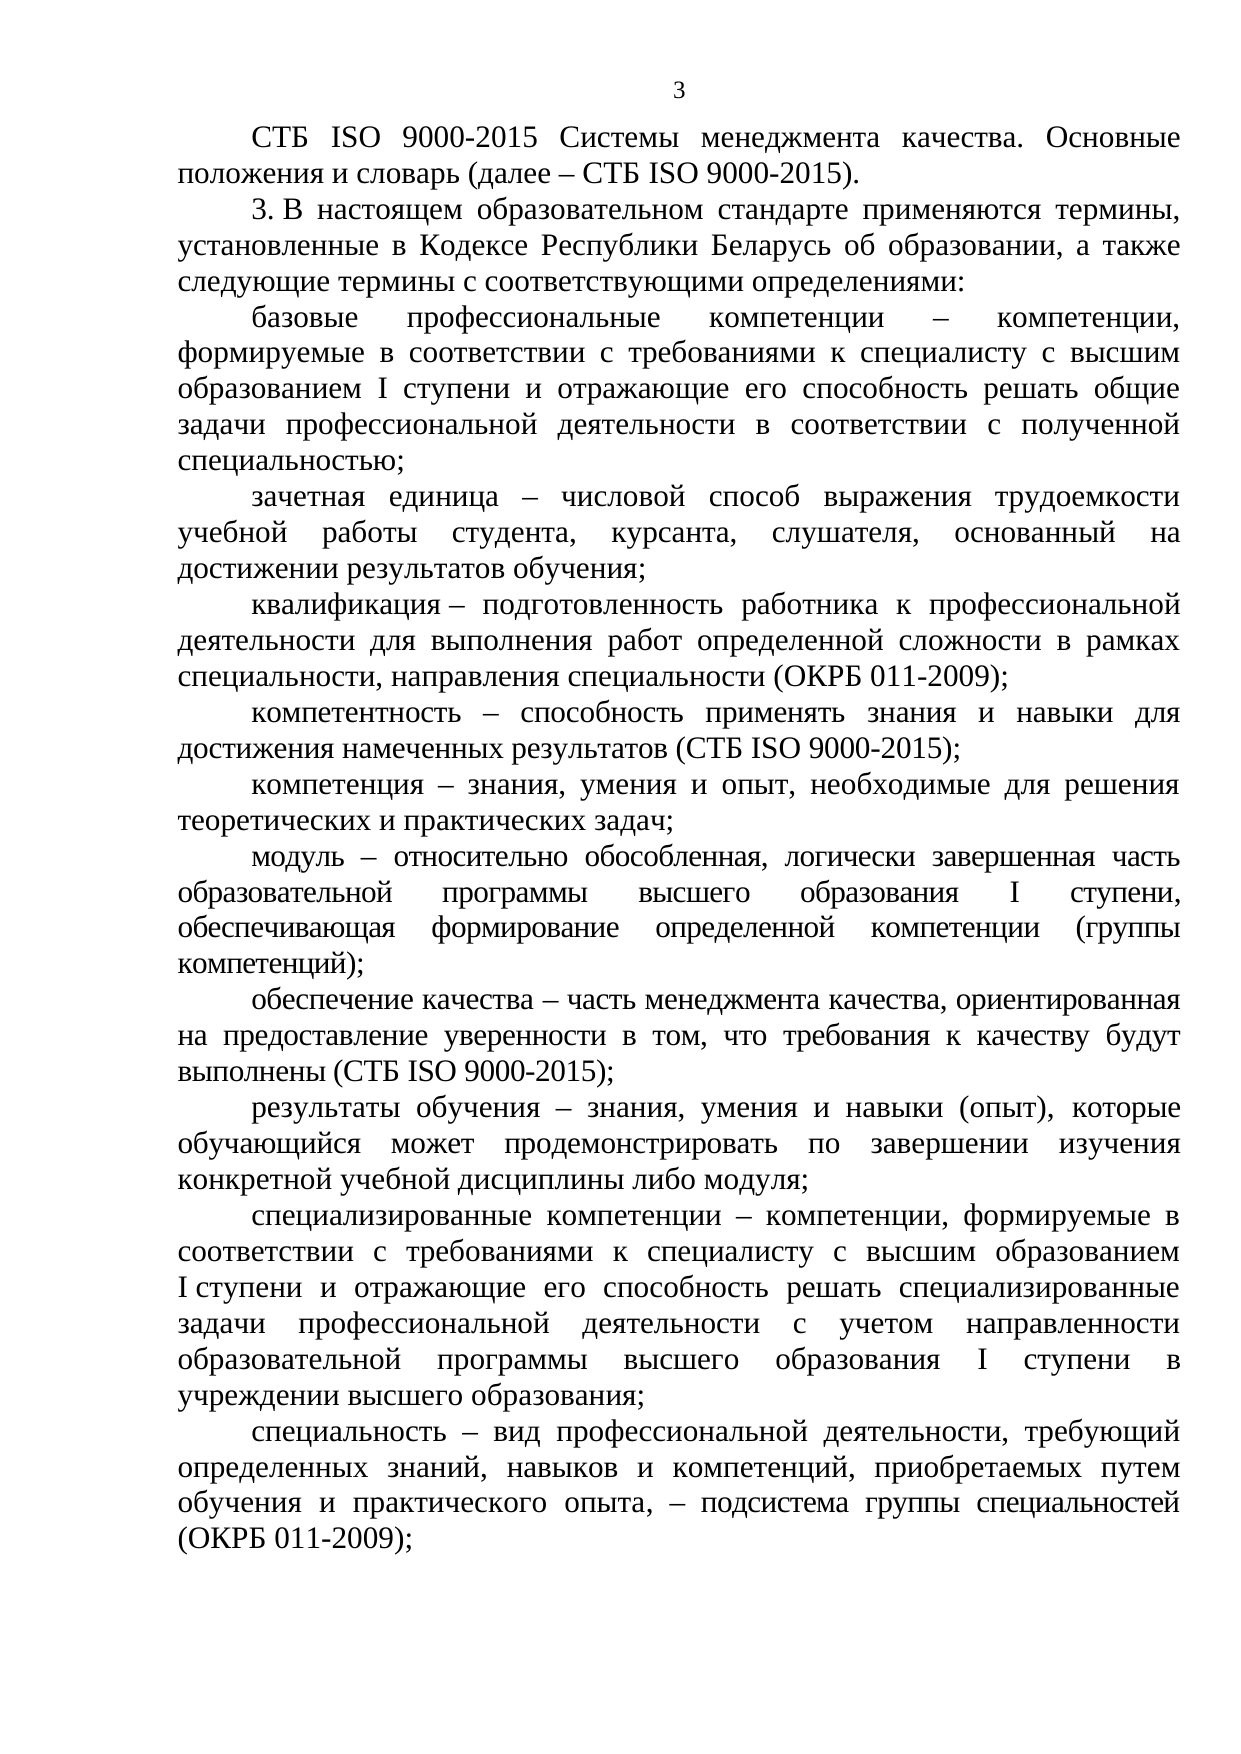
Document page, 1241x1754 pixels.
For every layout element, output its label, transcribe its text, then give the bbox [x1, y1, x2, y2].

text СТБ ISO 9000-2015 Системы менеджмента качества. Основные положения и словарь (далее – СТБ ISО 9000-2015). [177, 118, 1181, 190]
text обеспечение качества – часть менеджмента качества, ориентированная на предоставление уверенности в том, что требования к качеству будут выполнены (СТБ ISO 9000-2015); [177, 981, 1181, 1088]
text специализированные компетенции – компетенции, формируемые в соответствии с требованиями к специалисту с высшим образованием I ступени и отражающие его способность решать специализированные задачи профессиональной деятельности с учетом направленности образовательной программы высшего образования I ступени в учреждении высшего образования; [177, 1196, 1181, 1412]
text результаты обучения – знания, умения и навыки (опыт), которые обучающийся может продемонстрировать по завершении изучения конкретной учебной дисциплины либо модуля; [177, 1088, 1181, 1196]
text модуль – относительно обособленная, логически завершенная часть образовательной программы высшего образования I ступени, обеспечивающая формирование определенной компетенции (группы компетенций); [177, 837, 1181, 981]
text базовые профессиональные компетенции – компетенции, формируемые в соответствии с требованиями к специалисту с высшим образованием I ступени и отражающие его способность решать общие задачи профессиональной деятельности в соответствии с полученной специальностью; [177, 298, 1181, 477]
text 3. В настоящем образовательном стандарте применяются термины, установленные в Кодексе Республики Беларусь об образовании, а также следующие термины с соответствующими определениями: [177, 190, 1181, 298]
text квалификация – подготовленность работника к профессиональной деятельности для выполнения работ определенной сложности в рамках специальности, направления специальности (ОКРБ 011-2009); [177, 585, 1181, 693]
text специальность – вид профессиональной деятельности, требующий определенных знаний, навыков и компетенций, приобретаемых путем обучения и практического опыта, – подсистема группы специальностей (ОКРБ 011-2009); [177, 1412, 1181, 1556]
text компетентность – способность применять знания и навыки для достижения намеченных результатов (СТБ ISO 9000-2015); [177, 693, 1181, 765]
text зачетная единица – числовой способ выражения трудоемкости учебной работы студента, курсанта, слушателя, основанный на достижении результатов обучения; [177, 477, 1181, 585]
text компетенция – знания, умения и опыт, необходимые для решения теоретических и практических задач; [177, 765, 1181, 837]
